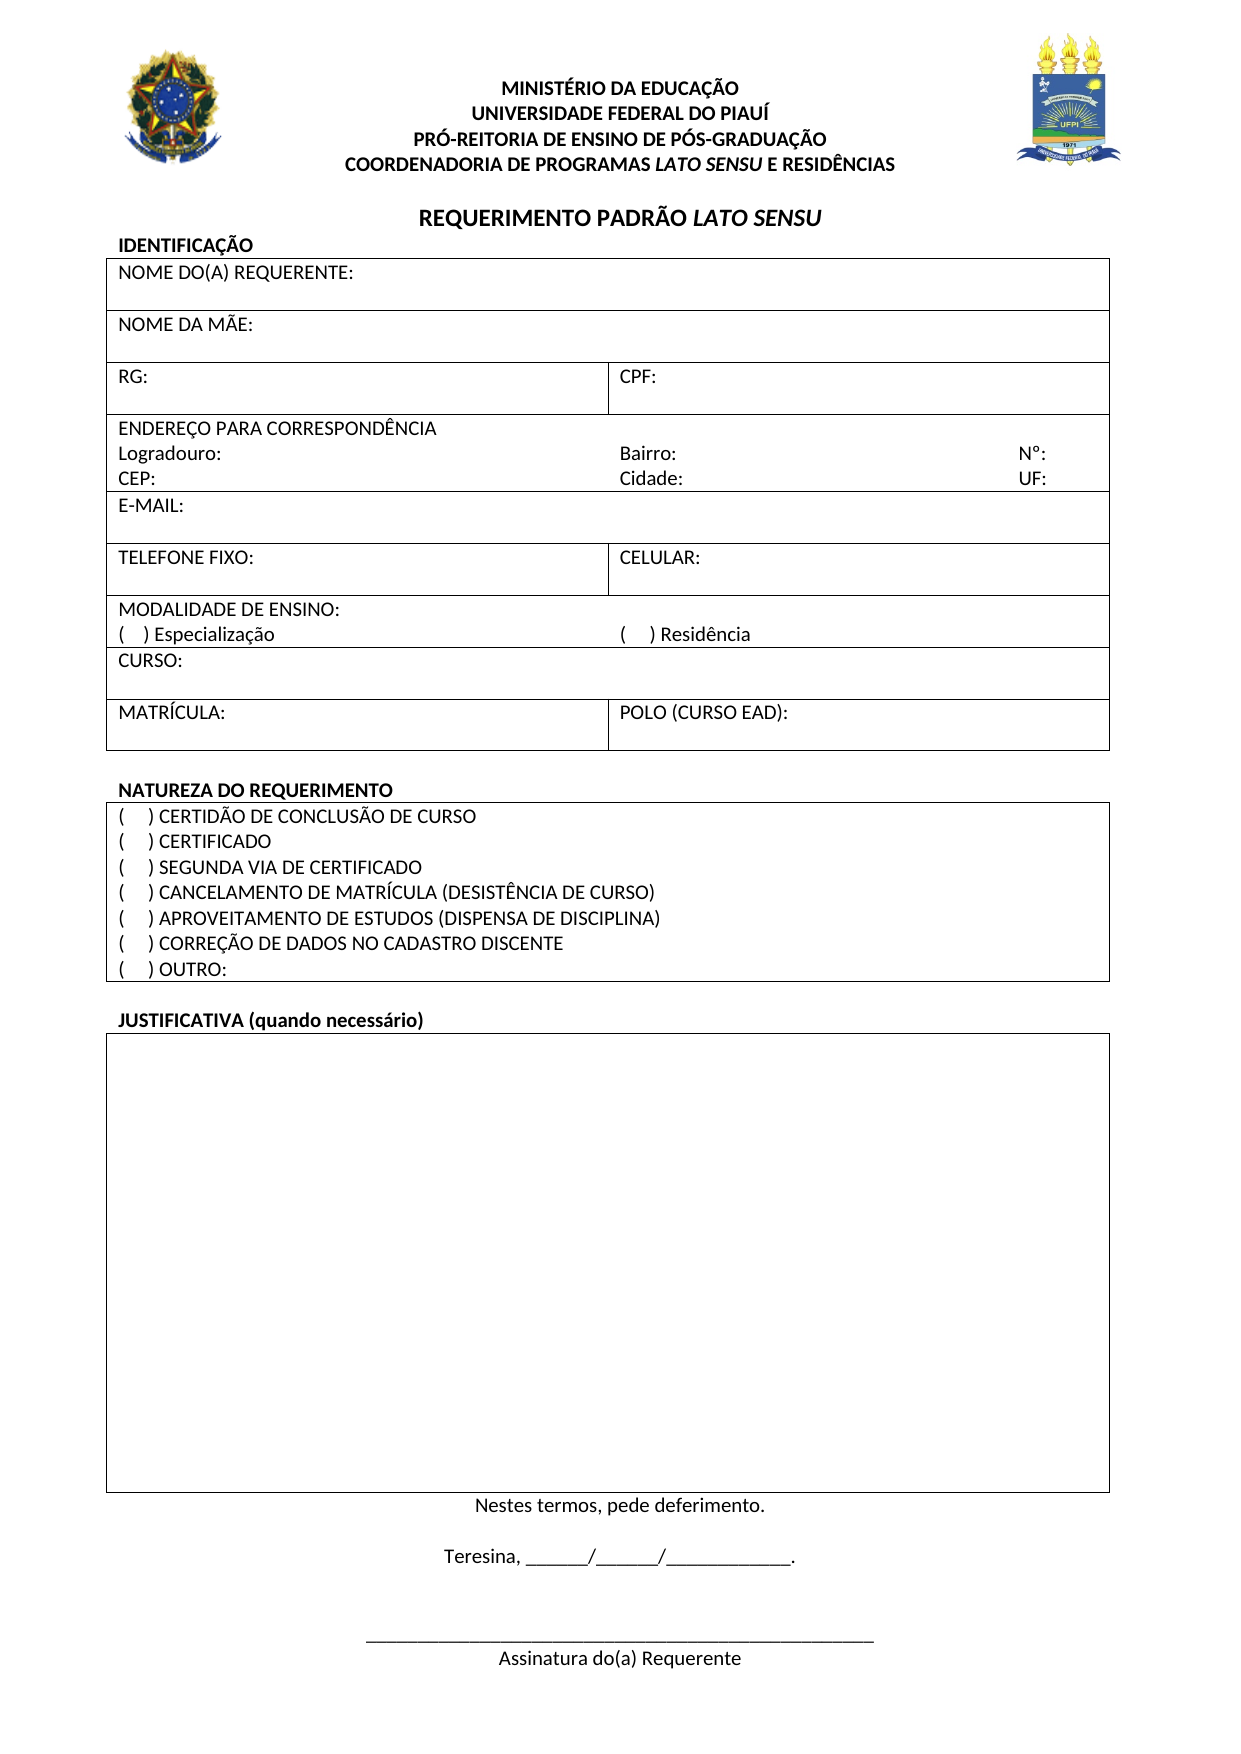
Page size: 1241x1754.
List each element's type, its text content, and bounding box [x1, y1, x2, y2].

text Assinatura do(a) Requerente [118, 1645, 1122, 1671]
text JUSTIFICATIVA (quando necessário) [118, 1008, 1122, 1033]
table_cell ENDEREÇO PARA CORRESPONDÊNCIA Logradouro: CEP: [107, 415, 608, 491]
table_header ( ) CERTIDÃO DE CONCLUSÃO DE CURSO ( ) CERTIFICADO ( ) SEGUNDA VIA DE CERTIFICADO ( ) CANCELAMENTO DE MATRÍCULA (DESISTÊNCIA DE CURSO) ( ) APROVEITAMENTO DE ESTUDOS (DISPENSA DE DISCIPLINA) ( ) CORREÇÃO DE DADOS NO CADASTRO DISCENTE ( ) OUTRO: [107, 803, 1109, 981]
text IDENTIFICAÇÃO [118, 233, 1122, 258]
table_header NOME DO(A) REQUERENTE: [107, 259, 1109, 310]
text NATUREZA DO REQUERIMENTO [118, 777, 1122, 802]
table_cell ( ) Residência [608, 596, 1109, 647]
text _________________________________________________ [118, 1620, 1122, 1645]
table_cell CURSO: [107, 648, 1109, 698]
table_cell Nº: UF: [1007, 415, 1109, 491]
table_header [107, 1034, 1109, 1492]
table_cell MODALIDADE DE ENSINO: ( ) Especialização [107, 596, 608, 647]
picture [119, 46, 230, 171]
table_cell RG: [107, 363, 608, 414]
table_cell TELEFONE FIXO: [107, 544, 608, 595]
table_cell MATRÍCULA: [107, 700, 608, 750]
table_cell Bairro: Cidade: [608, 415, 1007, 491]
table_cell NOME DA MÃE: [107, 311, 1109, 362]
table_cell CELULAR: [609, 544, 1109, 595]
picture [1016, 33, 1122, 174]
table_cell CPF: [609, 363, 1109, 414]
text Teresina, ______/______/____________. [118, 1543, 1122, 1569]
table_cell E-MAIL: [107, 492, 1109, 543]
text Nestes termos, pede deferimento. [118, 1493, 1122, 1518]
text REQUERIMENTO PADRÃO LATO SENSU [118, 202, 1122, 233]
table_cell POLO (CURSO EAD): [609, 700, 1109, 750]
